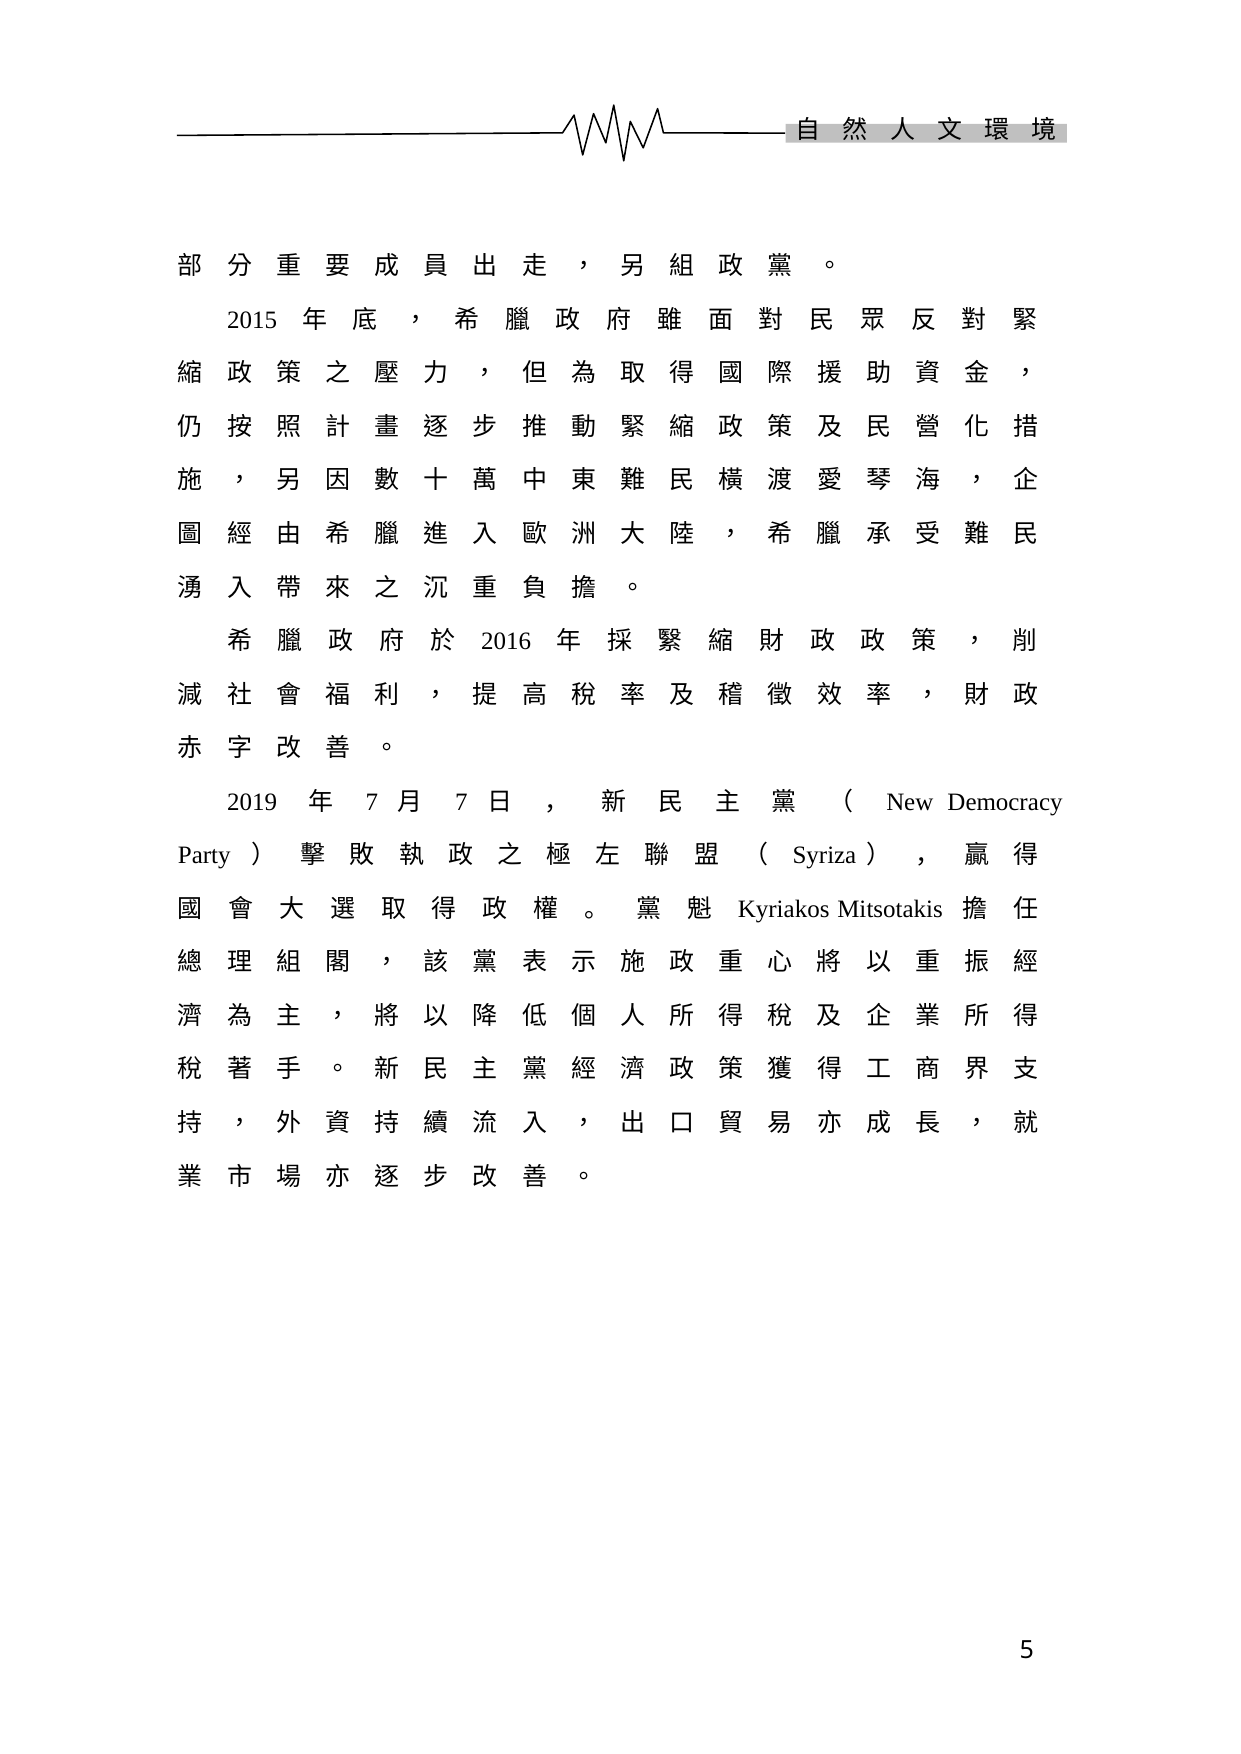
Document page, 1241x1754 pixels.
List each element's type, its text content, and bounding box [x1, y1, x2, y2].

text 2015年底，希臘政府雖面對民眾反對緊縮政策之壓力，但為取得國際援助資金，仍按照計畫逐步推動緊縮政策及民營化措施，另因數十萬中東難民橫渡愛琴海，企圖經由希臘進入歐洲大陸，希臘承受難民湧入帶來之沉重負擔。 [178, 291, 1063, 612]
text 2019年7月7日，新民主黨（New Democracy Party）擊敗執政之極左聯盟（Syriza），贏得國會大選取得政權。黨魁Kyriakos Mitsotakis擔任總理組閣，該黨表示施政重心將以重振經濟為主，將以降低個人所得稅及企業所得稅著手。新民主黨經濟政策獲得工商界支持，外資持續流入，出口貿易亦成長，就業市場亦逐步改善。 [178, 773, 1063, 1201]
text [178, 237, 1063, 291]
text 希臘政府於2016年採繄縮財政政策，削減社會福利，提高稅率及稽徵效率，財政赤字改善。 [178, 612, 1063, 773]
